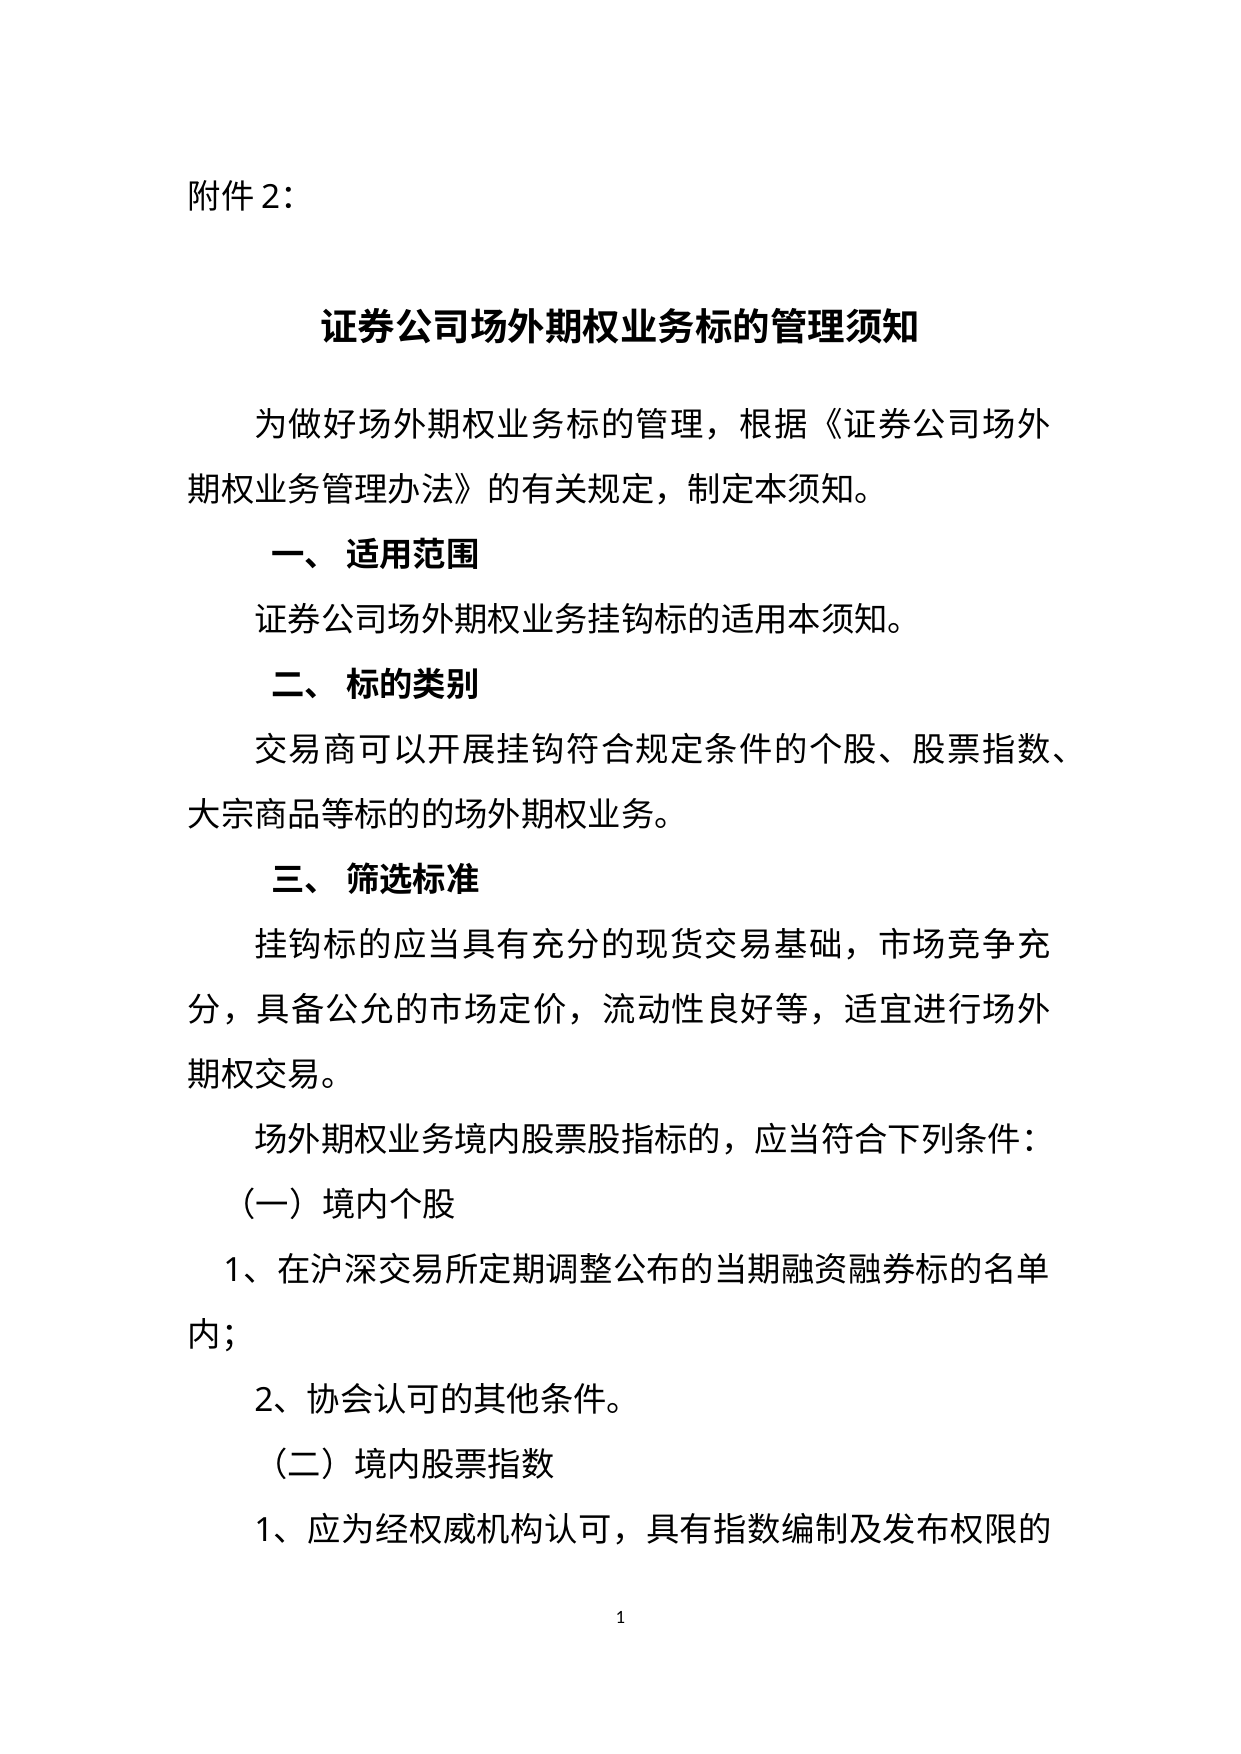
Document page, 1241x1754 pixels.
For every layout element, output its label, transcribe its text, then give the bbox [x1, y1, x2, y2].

text 为做好场外期权业务标的管理，根据《证券公司场外期权业务管理办法》的有关规定，制定本须知。 [187, 389, 1053, 519]
list 标的类别 [271, 649, 1053, 714]
text 场外期权业务境内股票股指标的，应当符合下列条件： [187, 1104, 1053, 1169]
text （一）境内个股 [187, 1169, 1053, 1234]
list 适用范围 [271, 519, 1053, 584]
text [187, 1494, 1053, 1559]
text 2、协会认可的其他条件。 [187, 1364, 1053, 1429]
text 证券公司场外期权业务挂钩标的适用本须知。 [187, 584, 1053, 649]
text 附件2： [187, 162, 1053, 227]
text 挂钩标的应当具有充分的现货交易基础，市场竞争充分，具备公允的市场定价，流动性良好等，适宜进行场外期权交易。 [187, 909, 1053, 1104]
text （二）境内股票指数 [187, 1429, 1053, 1494]
text 1、在沪深交易所定期调整公布的当期融资融券标的名单内； [187, 1234, 1053, 1364]
text 交易商可以开展挂钩符合规定条件的个股、股票指数、大宗商品等标的的场外期权业务。 [187, 714, 1053, 844]
text 证券公司场外期权业务标的管理须知 [187, 292, 1053, 357]
list 筛选标准 [271, 844, 1053, 909]
